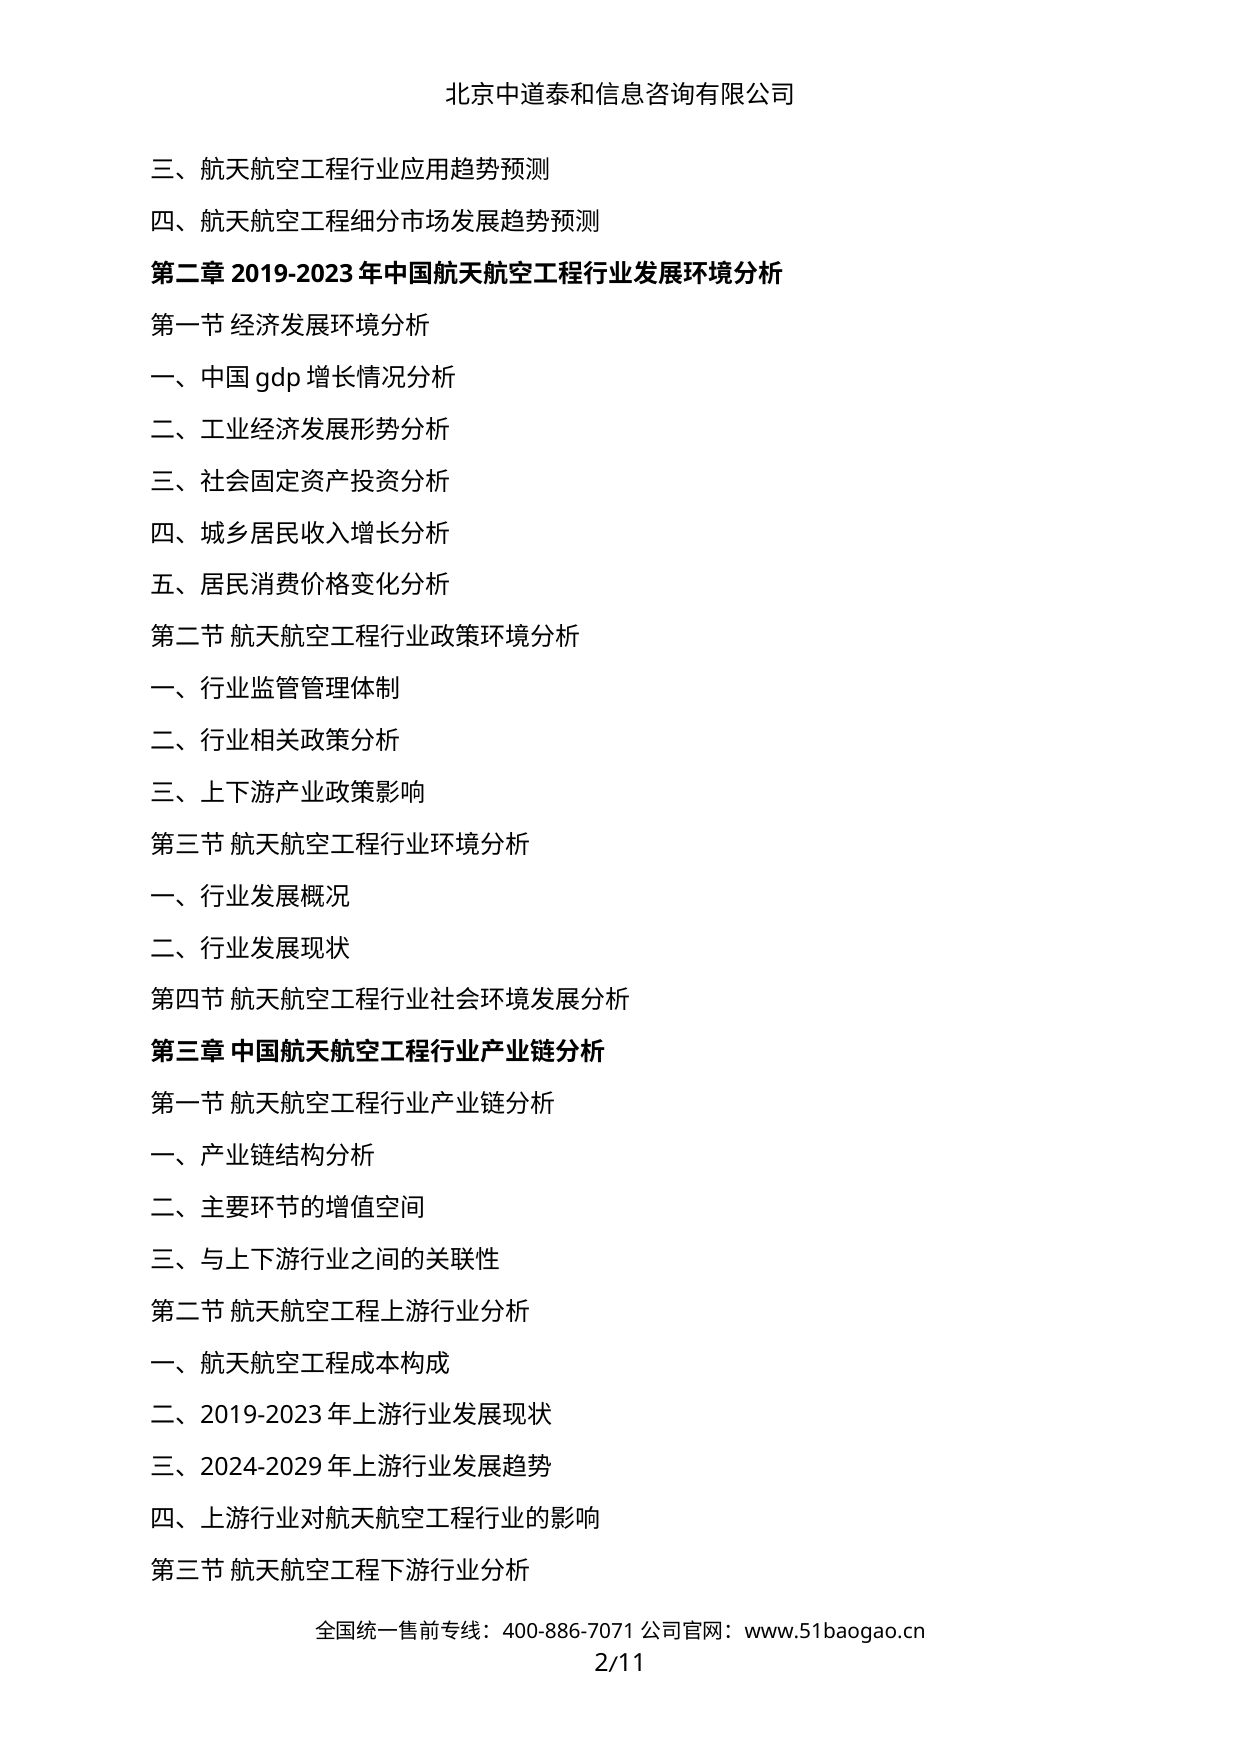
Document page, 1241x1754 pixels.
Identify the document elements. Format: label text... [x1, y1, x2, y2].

text 三、与上下游行业之间的关联性 [150, 1239, 1090, 1276]
text 二、行业发展现状 [150, 928, 1090, 964]
text 三、2024-2029年上游行业发展趋势 [150, 1447, 1090, 1483]
text 一、航天航空工程成本构成 [150, 1343, 1090, 1379]
text 第一节 经济发展环境分析 [150, 306, 1090, 342]
text 三、上下游产业政策影响 [150, 772, 1090, 809]
text 二、主要环节的增值空间 [150, 1187, 1090, 1224]
text 第一节 航天航空工程行业产业链分析 [150, 1084, 1090, 1120]
text 一、中国gdp增长情况分析 [150, 357, 1090, 394]
text 三、社会固定资产投资分析 [150, 461, 1090, 497]
text 四、上游行业对航天航空工程行业的影响 [150, 1499, 1090, 1535]
text 四、城乡居民收入增长分析 [150, 513, 1090, 549]
text 第三章 中国航天航空工程行业产业链分析 [150, 1032, 1090, 1068]
text 第二节 航天航空工程上游行业分析 [150, 1291, 1090, 1327]
text 一、产业链结构分析 [150, 1136, 1090, 1172]
text 二、工业经济发展形势分析 [150, 409, 1090, 446]
text 第二章 2019-2023年中国航天航空工程行业发展环境分析 [150, 254, 1090, 290]
text 二、2019-2023年上游行业发展现状 [150, 1395, 1090, 1431]
text 一、行业发展概况 [150, 876, 1090, 912]
text 四、航天航空工程细分市场发展趋势预测 [150, 202, 1090, 238]
text 第三节 航天航空工程下游行业分析 [150, 1551, 1090, 1587]
text 二、行业相关政策分析 [150, 721, 1090, 757]
text 第二节 航天航空工程行业政策环境分析 [150, 617, 1090, 653]
text 三、航天航空工程行业应用趋势预测 [150, 150, 1090, 186]
text 第四节 航天航空工程行业社会环境发展分析 [150, 980, 1090, 1016]
text 第三节 航天航空工程行业环境分析 [150, 824, 1090, 861]
text 一、行业监管管理体制 [150, 669, 1090, 705]
text 五、居民消费价格变化分析 [150, 565, 1090, 601]
